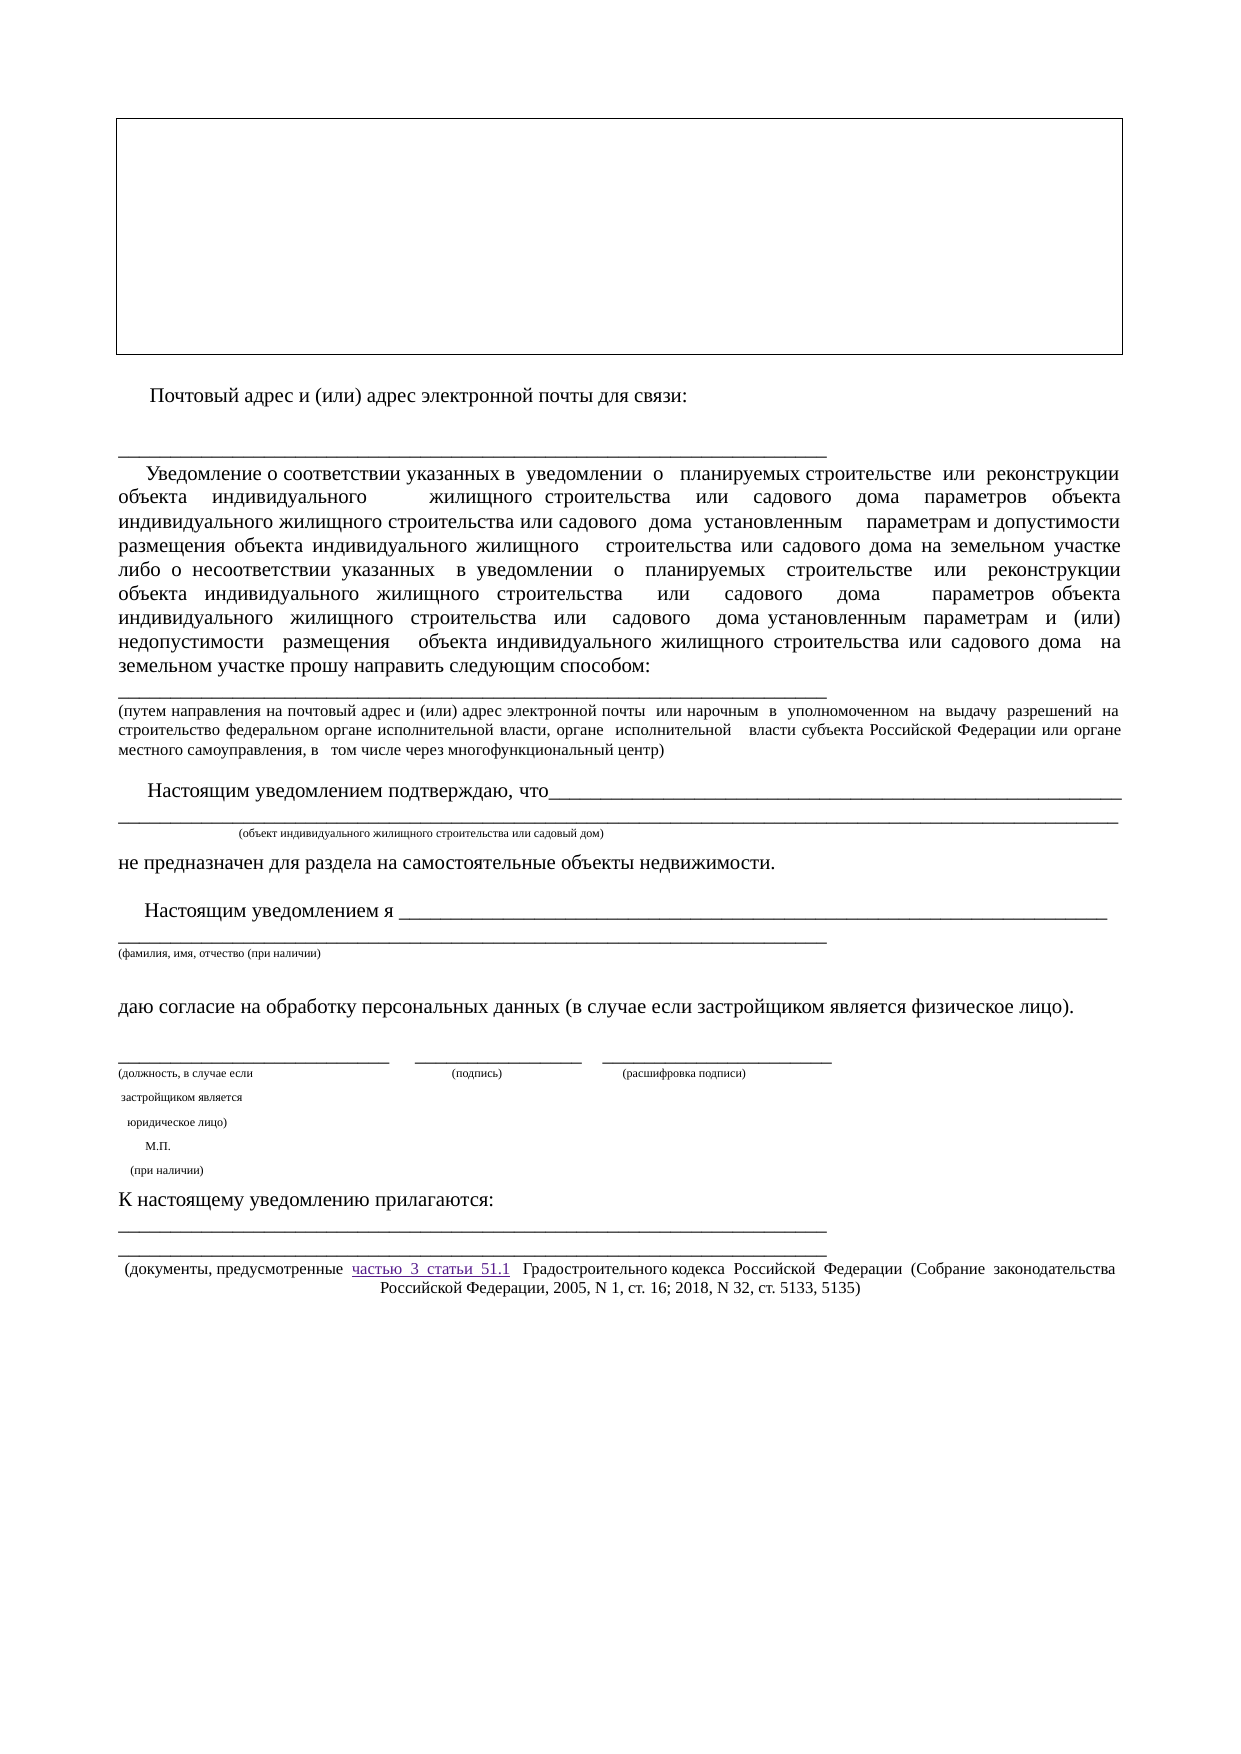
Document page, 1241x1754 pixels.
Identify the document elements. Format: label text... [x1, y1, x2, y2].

text не предназначен для раздела на самостоятельные объекты недвижимости. [118, 850, 1122, 874]
text Настоящим уведомлением я ____________________________________________________________________ [118, 898, 1122, 922]
text К настоящему уведомлению прилагаются: [118, 1187, 1122, 1211]
text __________________________ ________________ ______________________ [118, 1042, 1122, 1066]
text (путем направления на почтовый адрес и (или) адрес электронной почты или нарочным в уполномоченном на выдачу разрешений на строительство федеральном органе исполнительной власти, органе исполнительной власти субъекта Российской Федерации или органе местного самоуправления, в том числе через многофункциональный центр) [118, 701, 1122, 758]
text ____________________________________________________________________ [118, 677, 1122, 701]
text даю согласие на обработку персональных данных (в случае если застройщиком является физическое лицо). [118, 994, 1122, 1018]
text Уведомление о соответствии указанных в уведомлении о планируемых строительстве или реконструкции объекта индивидуального жилищного строительства или садового дома параметров объекта индивидуального жилищного строительства или садового дома установленным параметрам и допустимости размещения объекта индивидуального жилищного строительства или садового дома на земельном участке либо о несоответствии указанных в уведомлении о планируемых строительстве или реконструкции объекта индивидуального жилищного строительства или садового дома параметров объекта индивидуального жилищного строительства или садового дома установленным параметрам и (или) недопустимости размещения объекта индивидуального жилищного строительства или садового дома на земельном участке прошу направить следующим способом: [118, 460, 1122, 677]
text (фамилия, имя, отчество (при наличии) [118, 946, 1122, 970]
text (документы, предусмотренные частью 3 статьи 51.1 Градостроительного кодекса Российской Федерации (Собрание законодательства Российской Федерации, 2005, N 1, ст. 16; 2018, N 32, ст. 5133, 5135) [118, 1259, 1122, 1297]
text застройщиком является [118, 1091, 1122, 1114]
text ____________________________________________________________________ [118, 436, 1122, 460]
text Почтовый адрес и (или) адрес электронной почты для связи: [118, 383, 1122, 407]
text (объект индивидуального жилищного строительства или садовый дом) [118, 826, 1122, 850]
text Настоящим уведомлением подтверждаю, что_______________________________________________________ ________________________________________________________________________________________________ [118, 778, 1122, 826]
text ____________________________________________________________________ [118, 1235, 1122, 1259]
text юридическое лицо) [118, 1114, 1122, 1139]
text ____________________________________________________________________ [118, 922, 1122, 946]
text М.П. [118, 1139, 1122, 1163]
text ____________________________________________________________________ [118, 1211, 1122, 1235]
text (при наличии) [118, 1163, 1122, 1187]
text (должность, в случае если (подпись) (расшифровка подписи) [118, 1066, 1122, 1091]
table_cell [117, 119, 1122, 353]
